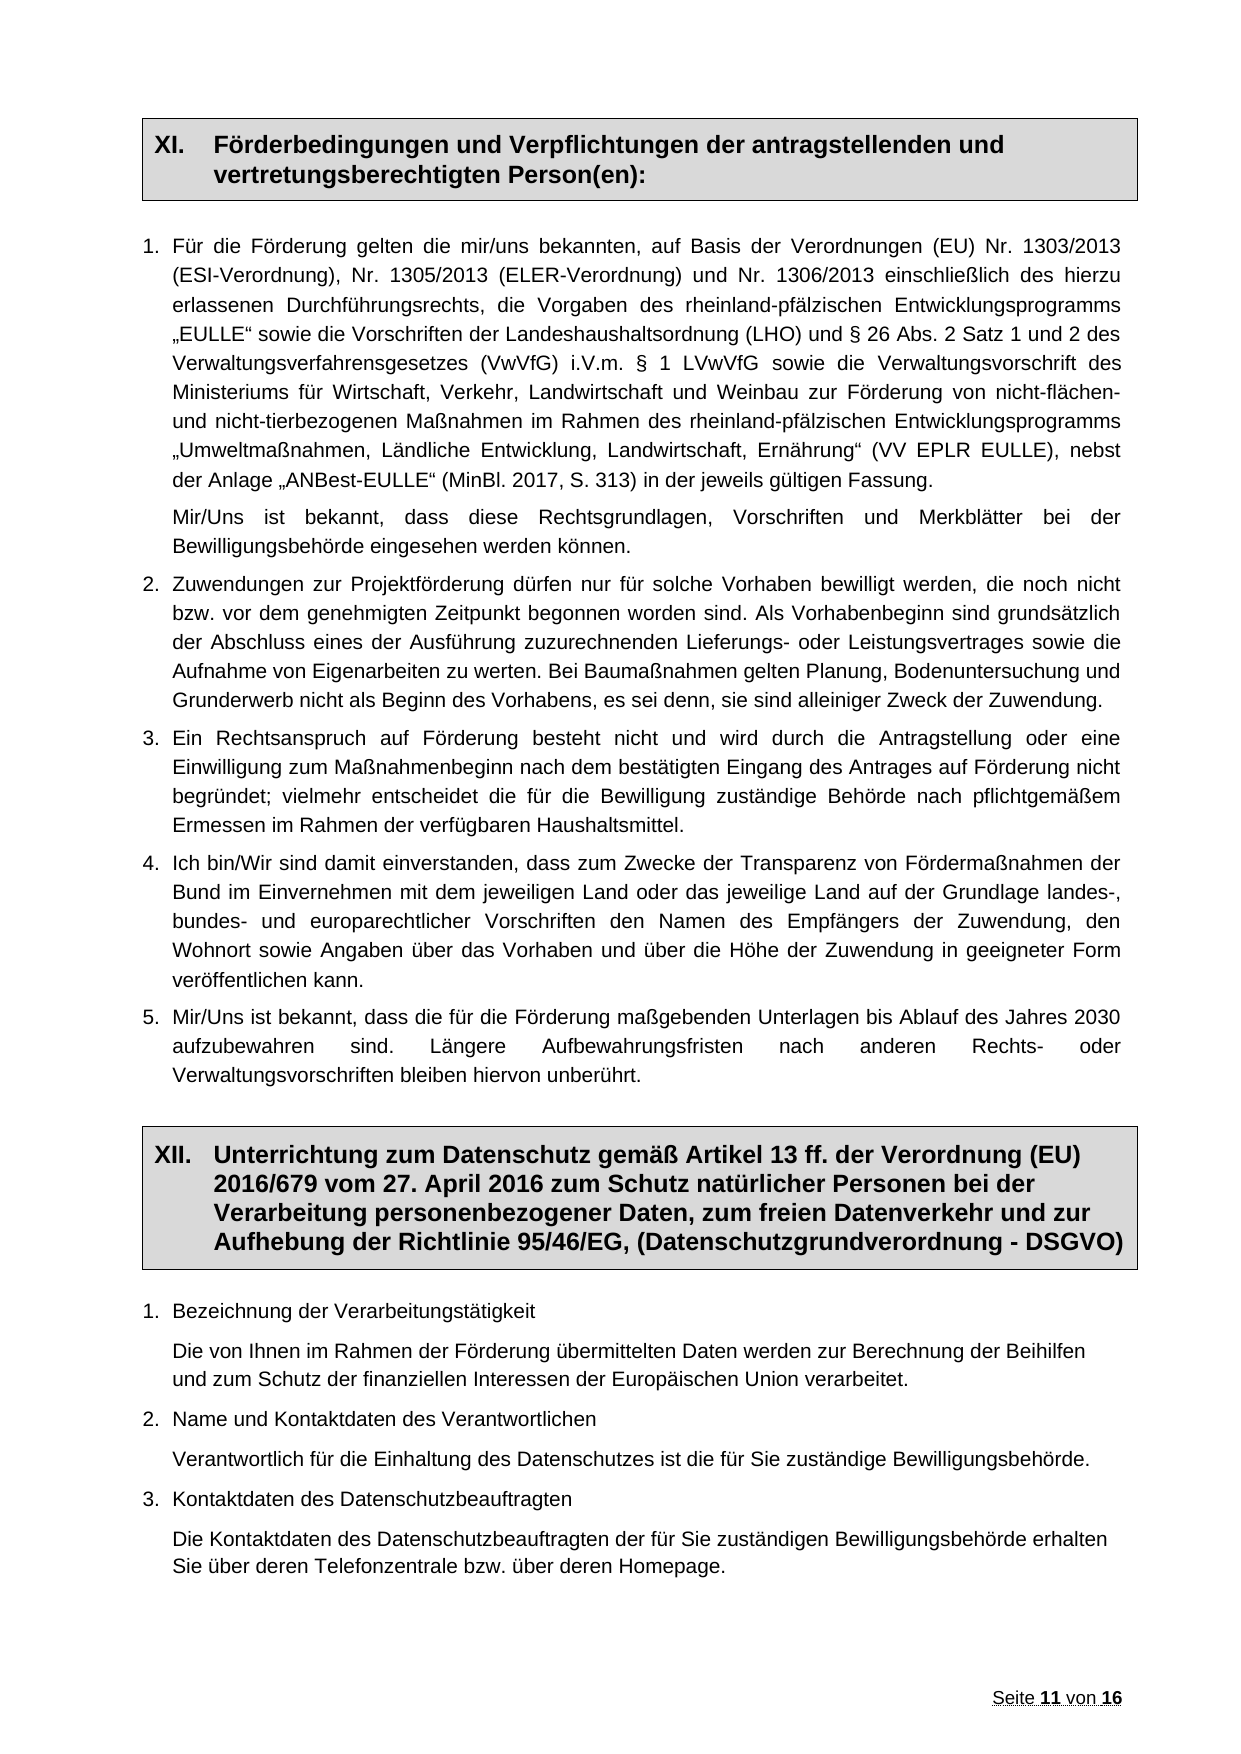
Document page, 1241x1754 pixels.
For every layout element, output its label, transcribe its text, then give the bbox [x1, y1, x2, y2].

list Ein Rechtsanspruch auf Förderung besteht nicht und wird durch die Antragstellung oder eine Einwilligung zum Maßnahmenbeginn nach dem bestätigten Eingang des Antrages auf Förderung nicht begründet; vielmehr entscheidet die für die Bewilligung zuständige Behörde nach pflichtgemäßem Ermessen im Rahmen der verfügbaren Haushaltsmittel. [142, 722, 1122, 839]
list Ich bin/Wir sind damit einverstanden, dass zum Zwecke der Transparenz von Fördermaßnahmen der Bund im Einvernehmen mit dem jeweiligen Land oder das jeweilige Land auf der Grundlage landes-, bundes- und europarechtlicher Vorschriften den Namen des Empfängers der Zuwendung, den Wohnort sowie Angaben über das Vorhaben und über die Höhe der Zuwendung in geeigneter Form veröffentlichen kann. [142, 847, 1122, 993]
table_header XII. Unterrichtung zum Datenschutz gemäß Artikel 13 ff. der Verordnung (EU) 2016/679 vom 27. April 2016 zum Schutz natürlicher Personen bei der Verarbeitung personenbezogener Daten, zum freien Datenverkehr und zur Aufhebung der Richtlinie 95/46/EG, (Datenschutzgrundverordnung - DSGVO) [143, 1127, 1137, 1269]
list Mir/Uns ist bekannt, dass die für die Förderung maßgebenden Unterlagen bis Ablauf des Jahres 2030 aufzubewahren sind. Längere Aufbewahrungsfristen nach anderen Rechts- oder Verwaltungsvorschriften bleiben hiervon unberührt. [142, 1001, 1122, 1089]
text Mir/Uns ist bekannt, dass diese Rechtsgrundlagen, Vorschriften und Merkblätter bei der Bewilligungsbehörde eingesehen werden können. [172, 501, 1122, 559]
list Zuwendungen zur Projektförderung dürfen nur für solche Vorhaben bewilligt werden, die noch nicht bzw. vor dem genehmigten Zeitpunkt begonnen worden sind. Als Vorhabenbeginn sind grundsätzlich der Abschluss eines der Ausführung zuzurechnenden Lieferungs- oder Leistungsvertrages sowie die Aufnahme von Eigenarbeiten zu werten. Bei Baumaßnahmen gelten Planung, Bodenuntersuchung und Grunderwerb nicht als Beginn des Vorhabens, es sei denn, sie sind alleiniger Zweck der Zuwendung. [142, 568, 1122, 714]
list Kontaktdaten des Datenschutzbeauftragten [142, 1487, 1122, 1511]
text Die Kontaktdaten des Datenschutzbeauftragten der für Sie zuständigen Bewilligungsbehörde erhalten Sie über deren Telefonzentrale bzw. über deren Homepage. [142, 1527, 1123, 1578]
list Name und Kontaktdaten des Verantwortlichen [142, 1407, 1122, 1431]
list Bezeichnung der Verarbeitungstätigkeit [142, 1299, 1122, 1323]
text Verantwortlich für die Einhaltung des Datenschutzes ist die für Sie zuständige Bewilligungsbehörde. [142, 1447, 1123, 1471]
table_header XI. Förderbedingungen und Verpflichtungen der antragstellenden und vertretungsberechtigten Person(en): [143, 119, 1137, 200]
text Die von Ihnen im Rahmen der Förderung übermittelten Daten werden zur Berechnung der Beihilfen und zum Schutz der finanziellen Interessen der Europäischen Union verarbeitet. [142, 1339, 1123, 1391]
list Für die Förderung gelten die mir/uns bekannten, auf Basis der Verordnungen (EU) Nr. 1303/2013 (ESI-Verordnung), Nr. 1305/2013 (ELER-Verordnung) und Nr. 1306/2013 einschließlich des hierzu erlassenen Durchführungsrechts, die Vorgaben des rheinland-pfälzischen Entwicklungsprogramms „EULLE“ sowie die Vorschriften der Landeshaushaltsordnung (LHO) und § 26 Abs. 2 Satz 1 und 2 des Verwaltungsverfahrensgesetzes (VwVfG) i.V.m. § 1 LVwVfG sowie die Verwaltungsvorschrift des Ministeriums für Wirtschaft, Verkehr, Landwirtschaft und Weinbau zur Förderung von nicht-flächen- und nicht-tierbezogenen Maßnahmen im Rahmen des rheinland-pfälzischen Entwicklungsprogramms „Umweltmaßnahmen, Ländliche Entwicklung, Landwirtschaft, Ernährung“ (VV EPLR EULLE), nebst der Anlage „ANBest-EULLE“ (MinBl. 2017, S. 313) in der jeweils gültigen Fassung. [142, 230, 1122, 493]
